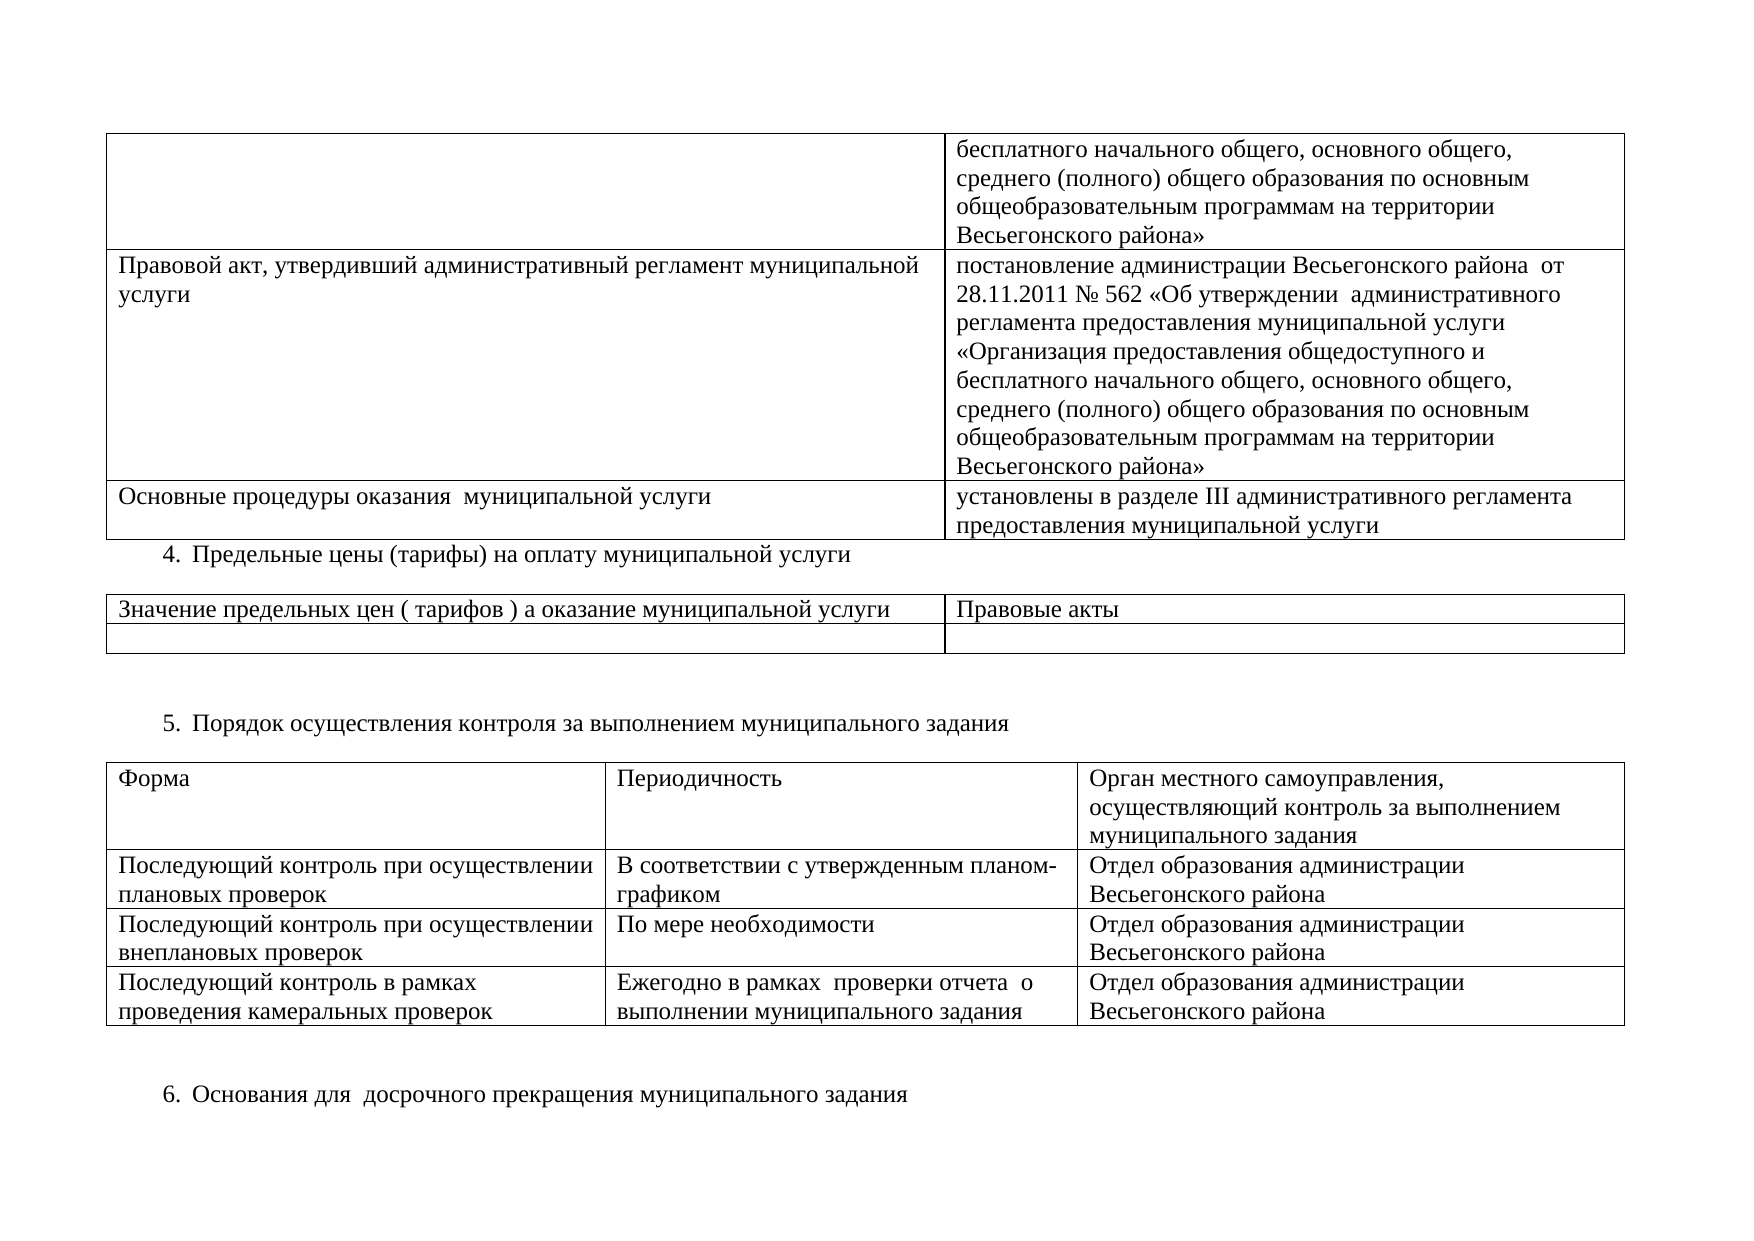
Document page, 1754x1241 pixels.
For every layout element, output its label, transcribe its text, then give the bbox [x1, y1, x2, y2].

table_cell В соответствии с утвержденным планом-графиком [606, 850, 1077, 908]
list Основания для досрочного прекращения муниципального задания [103, 1079, 1636, 1108]
table_cell Отдел образования администрации Весьегонского района [1078, 967, 1624, 1025]
table_cell Последующий контроль в рамках проведения камеральных проверок [107, 967, 605, 1025]
table_cell Основные процедуры оказания муниципальной услуги [107, 481, 944, 538]
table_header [107, 134, 944, 249]
table_header Правовые акты [946, 595, 1624, 623]
table_cell Последующий контроль при осуществлении внеплановых проверок [107, 909, 605, 966]
table_cell По мере необходимости [606, 909, 1077, 966]
table_cell Последующий контроль при осуществлении плановых проверок [107, 850, 605, 908]
table_cell установлены в разделе III административного регламента предоставления муниципальной услуги [946, 481, 1624, 538]
table_cell Отдел образования администрации Весьегонского района [1078, 909, 1624, 966]
table_header Значение предельных цен ( тарифов ) а оказание муниципальной услуги [107, 595, 944, 623]
list Предельные цены (тарифы) на оплату муниципальной услуги [103, 539, 1636, 568]
list Порядок осуществления контроля за выполнением муниципального задания [103, 708, 1636, 737]
table_cell Правовой акт, утвердивший административный регламент муниципальной услуги [107, 250, 944, 480]
table_header Орган местного самоуправления, осуществляющий контроль за выполнением муниципального задания [1078, 763, 1624, 849]
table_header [946, 134, 1624, 249]
table_header Периодичность [606, 763, 1077, 849]
table_cell [946, 624, 1624, 653]
table_cell Отдел образования администрации Весьегонского района [1078, 850, 1624, 908]
table_cell Ежегодно в рамках проверки отчета о выполнении муниципального задания [606, 967, 1077, 1025]
table_header Форма [107, 763, 605, 849]
table_cell [107, 624, 944, 653]
table_cell постановление администрации Весьегонского района от 28.11.2011 № 562 «Об утверждении административного регламента предоставления муниципальной услуги «Организация предоставления общедоступного и бесплатного начального общего, основного общего, среднего (полного) общего образования по основным общеобразовательным программам на территории Весьегонского района» [946, 250, 1624, 480]
